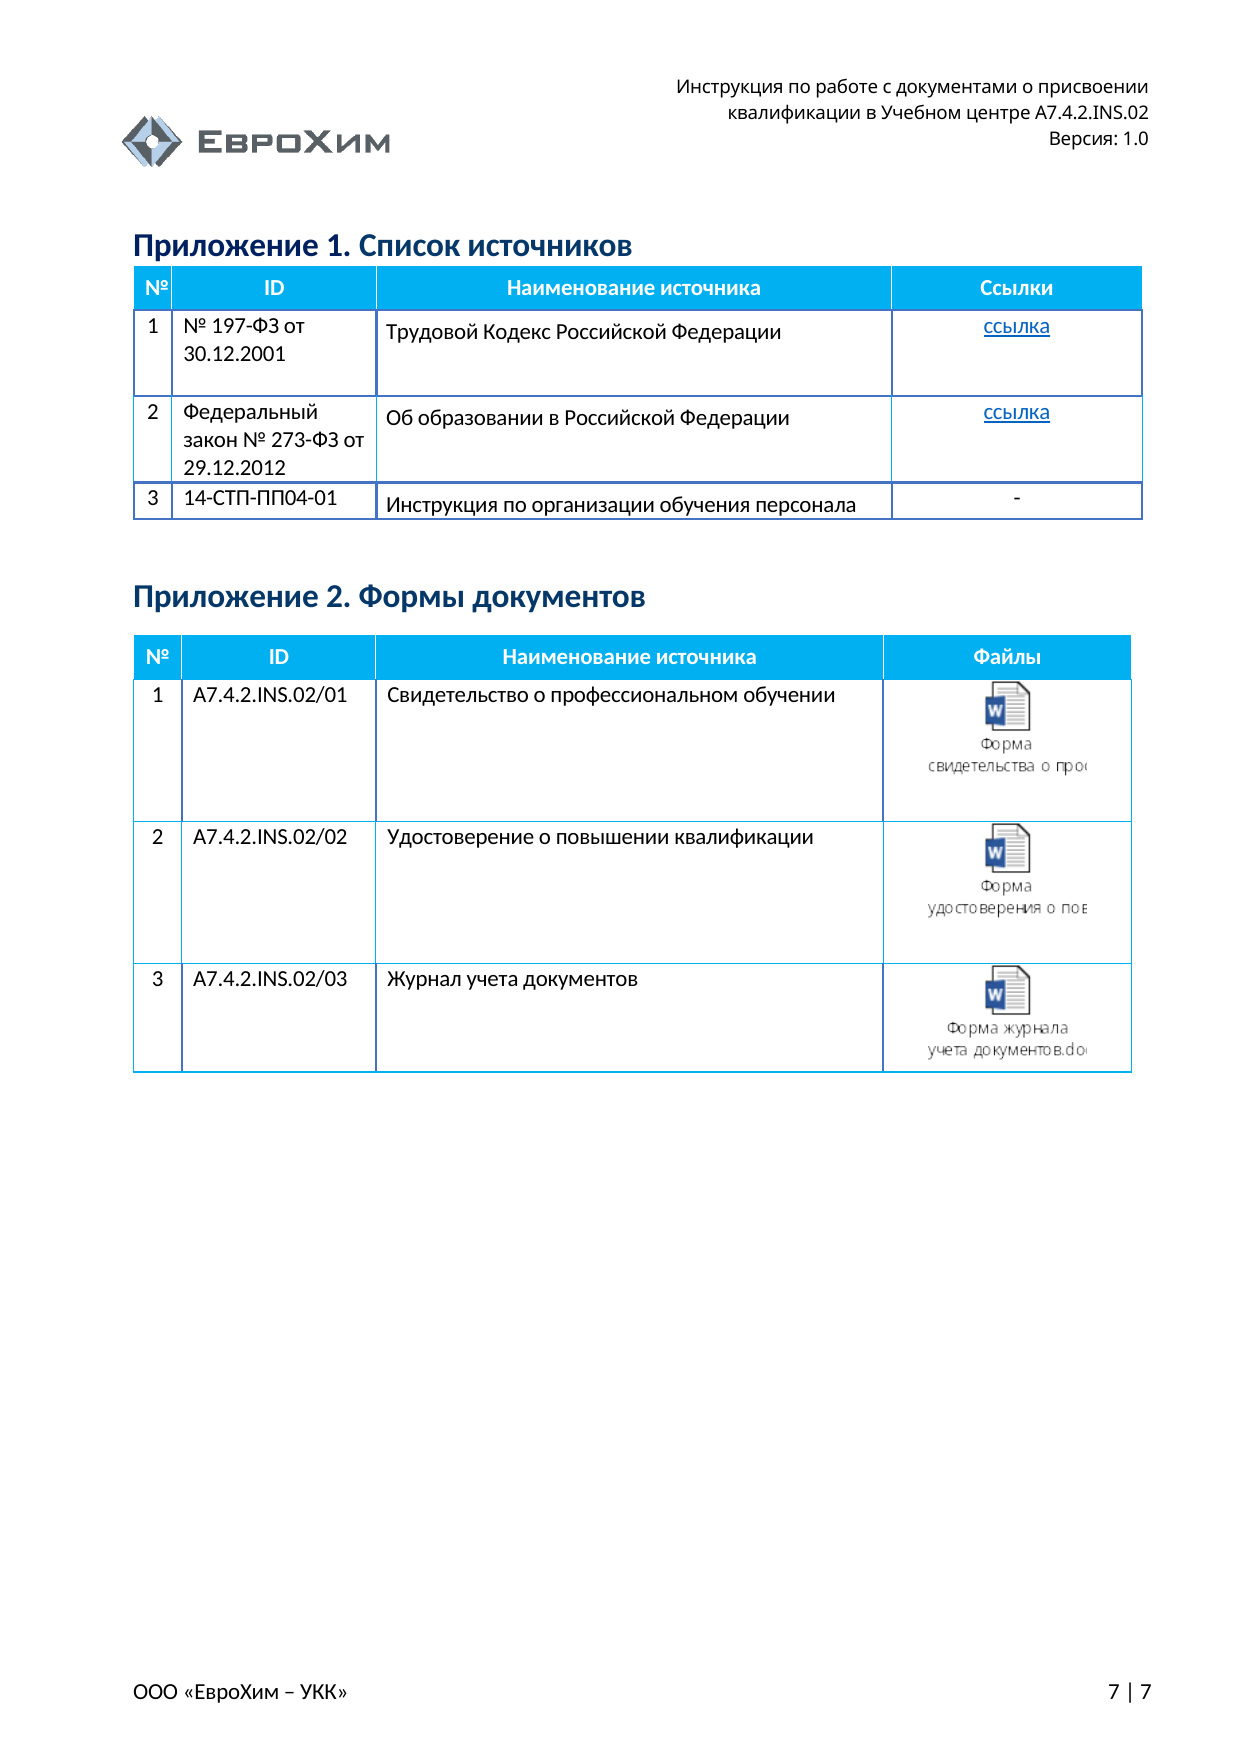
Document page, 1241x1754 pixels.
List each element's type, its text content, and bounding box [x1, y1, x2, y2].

table_cell Свидетельство о профессиональном обучении [377, 680, 882, 821]
text Приложение 2. Формы документов [133, 575, 1152, 616]
table_header Наименование источника [377, 266, 891, 309]
table_cell A7.4.2.INS.02/03 [183, 964, 375, 1071]
table_cell 1 [134, 680, 181, 821]
table_cell № 197-ФЗ от 30.12.2001 [173, 311, 375, 395]
table_cell - [893, 484, 1141, 518]
table_cell Удостоверение о повышении квалификации [376, 822, 883, 963]
table_cell 3 [135, 484, 171, 518]
text Приложение 1. Список источников [133, 224, 1152, 264]
table_cell Об образовании в Российской Федерации [377, 397, 891, 481]
table_cell A7.4.2.INS.02/02 [182, 822, 375, 963]
table_cell 2 [134, 822, 181, 963]
table_header № [134, 635, 181, 679]
table_header ID [172, 266, 376, 309]
table_cell ссылка [893, 311, 1141, 395]
table_cell Журнал учета документов [377, 964, 882, 1071]
table_cell Инструкция по организации обучения персонала [378, 484, 891, 518]
table_cell 2 [134, 397, 171, 481]
table_header Наименование источника [376, 635, 883, 679]
table_cell ссылка [892, 397, 1142, 481]
table_cell 3 [134, 964, 181, 1071]
table_header № [134, 266, 171, 309]
table_header ID [182, 635, 375, 679]
table_header Файлы [884, 635, 1131, 679]
table_cell Федеральный закон № 273-ФЗ от 29.12.2012 [172, 397, 376, 481]
table_cell [884, 680, 1131, 821]
table_cell 1 [135, 311, 171, 395]
table_header Ссылки [892, 266, 1142, 309]
table_cell Трудовой Кодекс Российской Федерации [378, 311, 891, 395]
picture [121, 116, 390, 167]
table_cell [884, 822, 1131, 963]
table_cell A7.4.2.INS.02/01 [183, 680, 375, 821]
table_cell 14-СТП-ПП04-01 [173, 484, 375, 518]
table_cell [884, 964, 1131, 1071]
